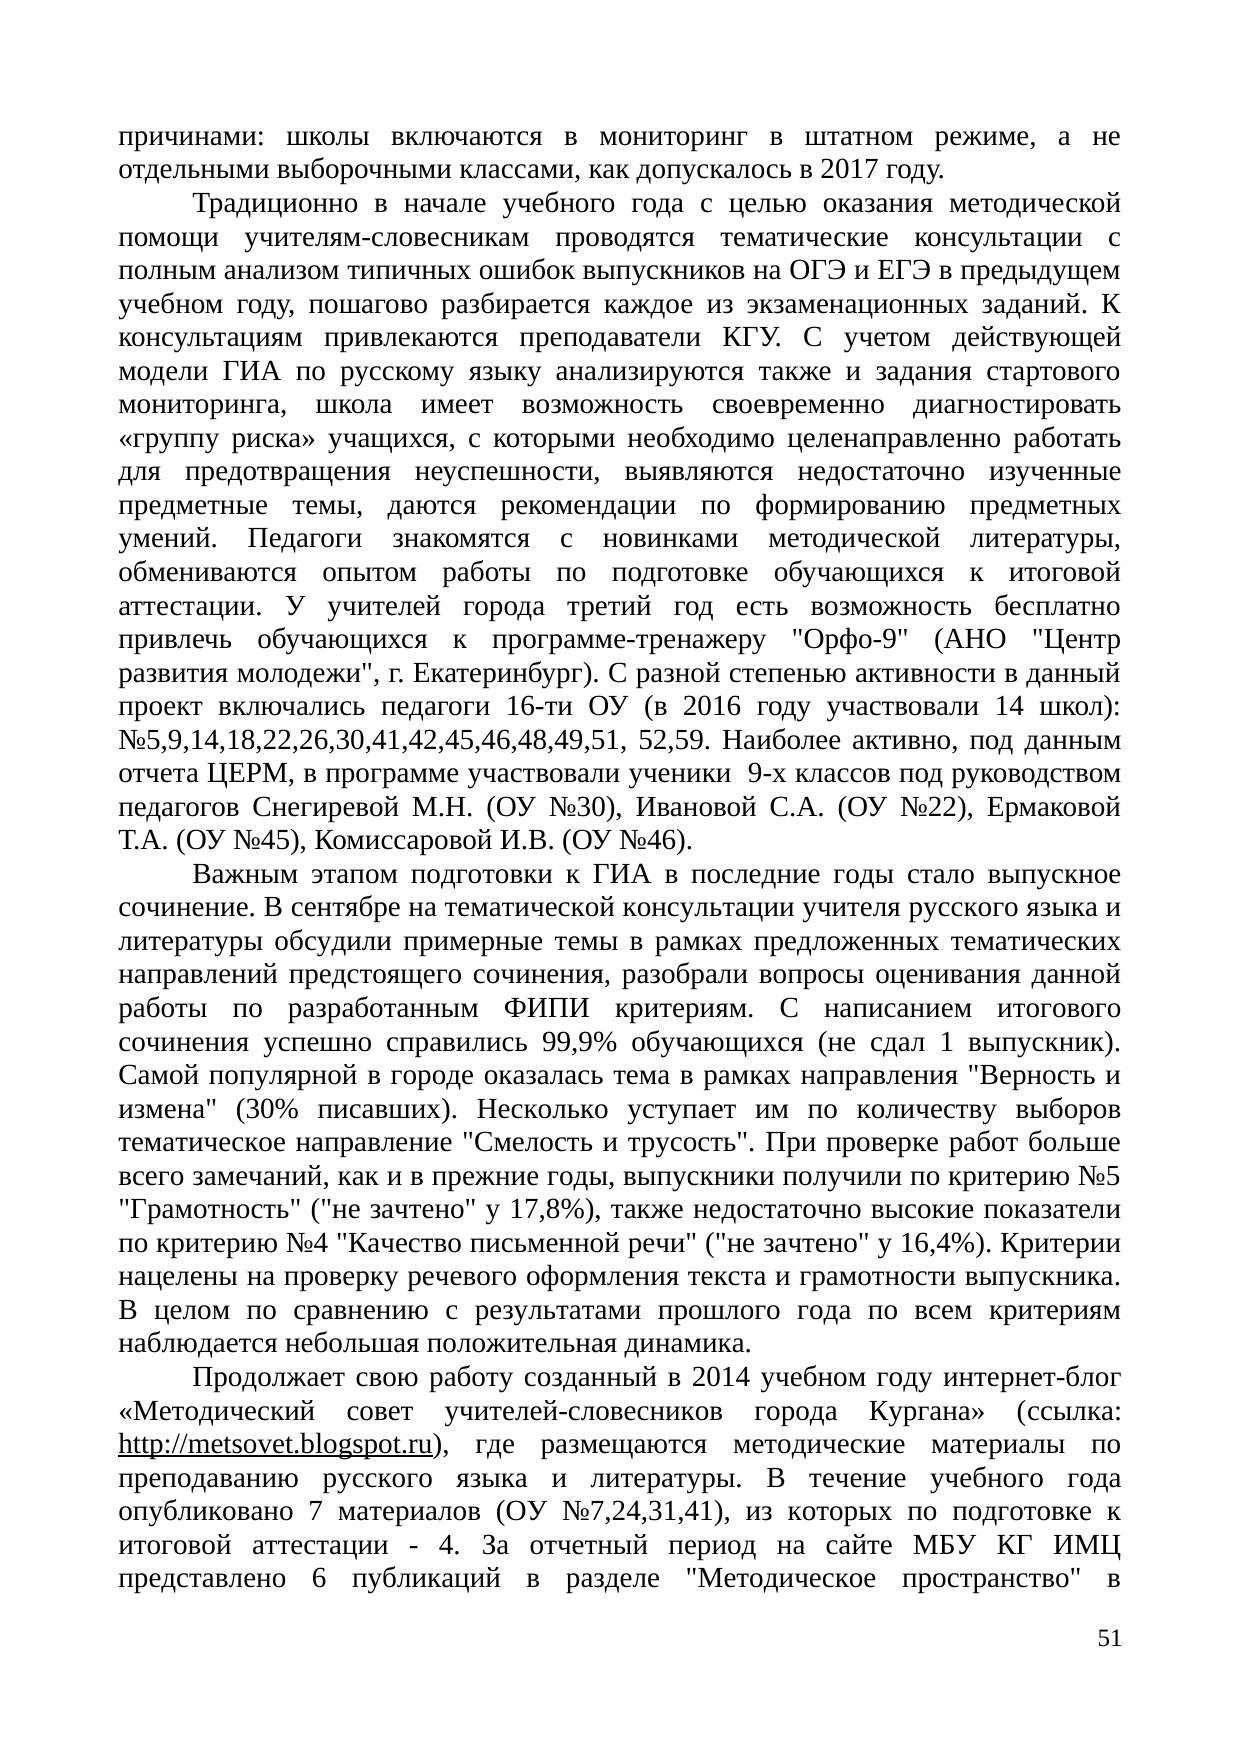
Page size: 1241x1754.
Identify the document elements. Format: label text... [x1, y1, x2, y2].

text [118, 118, 1122, 185]
text Традиционно в начале учебного года с целью оказания методической помощи учителям-словесникам проводятся тематические консультации с полным анализом типичных ошибок выпускников на ОГЭ и ЕГЭ в предыдущем учебном году, пошагово разбирается каждое из экзаменационных заданий. К консультациям привлекаются преподаватели КГУ. С учетом действующей модели ГИА по русскому языку анализируются также и задания стартового мониторинга, школа имеет возможность своевременно диагностировать «группу риска» учащихся, с которыми необходимо целенаправленно работать для предотвращения неуспешности, выявляются недостаточно изученные предметные темы, даются рекомендации по формированию предметных умений. Педагоги знакомятся с новинками методической литературы, обмениваются опытом работы по подготовке обучающихся к итоговой аттестации. У учителей города третий год есть возможность бесплатно привлечь обучающихся к программе-тренажеру "Орфо-9" (АНО "Центр развития молодежи", г. Екатеринбург). С разной степенью активности в данный проект включались педагоги 16-ти ОУ (в 2016 году участвовали 14 школ): №5,9,14,18,22,26,30,41,42,45,46,48,49,51, 52,59. Наиболее активно, под данным отчета ЦЕРМ, в программе участвовали ученики 9-х классов под руководством педагогов Снегиревой М.Н. (ОУ №30), Ивановой С.А. (ОУ №22), Ермаковой Т.А. (ОУ №45), Комиссаровой И.В. (ОУ №46). [118, 185, 1122, 856]
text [118, 1359, 1122, 1594]
text Важным этапом подготовки к ГИА в последние годы стало выпускное сочинение. В сентябре на тематической консультации учителя русского языка и литературы обсудили примерные темы в рамках предложенных тематических направлений предстоящего сочинения, разобрали вопросы оценивания данной работы по разработанным ФИПИ критериям. С написанием итогового сочинения успешно справились 99,9% обучающихся (не сдал 1 выпускник). Самой популярной в городе оказалась тема в рамках направления "Верность и измена" (30% писавших). Несколько уступает им по количеству выборов тематическое направление "Смелость и трусость". При проверке работ больше всего замечаний, как и в прежние годы, выпускники получили по критерию №5 "Грамотность" ("не зачтено" у 17,8%), также недостаточно высокие показатели по критерию №4 "Качество письменной речи" ("не зачтено" у 16,4%). Критерии нацелены на проверку речевого оформления текста и грамотности выпускника. В целом по сравнению с результатами прошлого года по всем критериям наблюдается небольшая положительная динамика. [118, 856, 1122, 1359]
